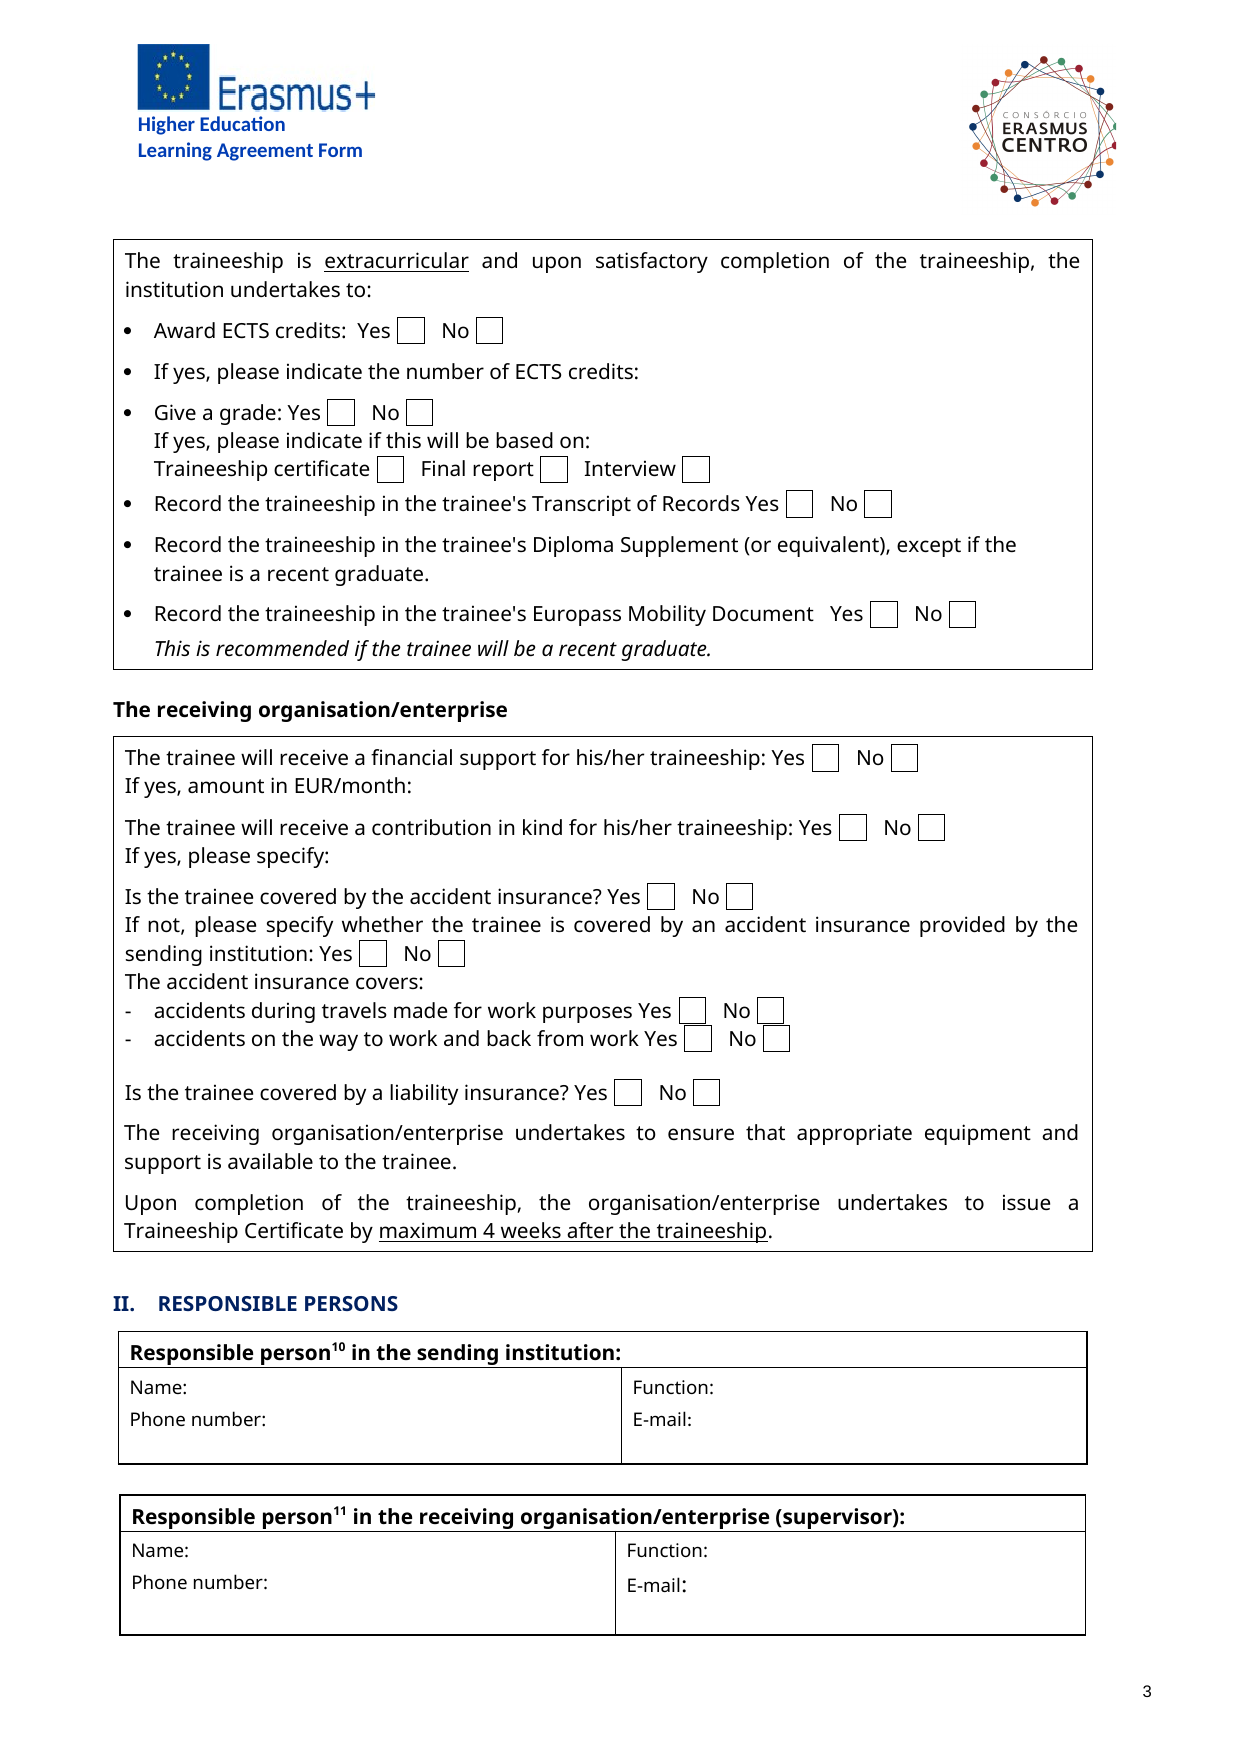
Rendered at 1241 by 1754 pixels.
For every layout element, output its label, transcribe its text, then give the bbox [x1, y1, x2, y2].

table_header The traineeship is extracurricular and upon satisfactory completion of the traineeship, the institution undertakes to: Award ECTS credits: Yes No If yes, please indicate the number of ECTS credits: Give a grade: Yes No If yes, please indicate if this will be based on: Traineeship certificate Final report Interview Record the traineeship in the trainee's Transcript of Records Yes No Record the traineeship in the trainee's Diploma Supplement (or equivalent), except if the trainee is a recent graduate. Record the traineeship in the trainee's Europass Mobility Document Yes No This is recommended if the trainee will be a recent graduate. [114, 240, 1092, 669]
picture [961, 44, 1117, 215]
text II. RESPONSIBLE PERSONS [113, 1289, 1092, 1318]
table_header Responsible person in the receiving organisation/enterprise (supervisor): [121, 1496, 1085, 1531]
table_header Responsible person in the sending institution: [119, 1332, 1086, 1367]
table_cell Name: Phone number: [121, 1532, 615, 1634]
table_cell Name: Phone number: [119, 1368, 621, 1463]
text The receiving organisation/enterprise [112, 695, 1092, 723]
table_cell Function: E-mail: [622, 1368, 1086, 1463]
table_cell Function: E-mail: [616, 1532, 1085, 1634]
picture [137, 44, 376, 112]
table_header The trainee will receive a financial support for his/her traineeship: Yes No If yes, amount in EUR/month: The trainee will receive a contribution in kind for his/her traineeship: Yes No If yes, please specify: Is the trainee covered by the accident insurance? Yes No If not, please specify whether the trainee is covered by an accident insurance provided by the sending institution: Yes No The accident insurance covers: - accidents during travels made for work purposes Yes No - accidents on the way to work and back from work Yes No Is the trainee covered by a liability insurance? Yes No The receiving organisation/enterprise undertakes to ensure that appropriate equipment and support is available to the trainee. Upon completion of the traineeship, the organisation/enterprise undertakes to issue a Traineeship Certificate by maximum 4 weeks after the traineeship. [114, 737, 1092, 1251]
